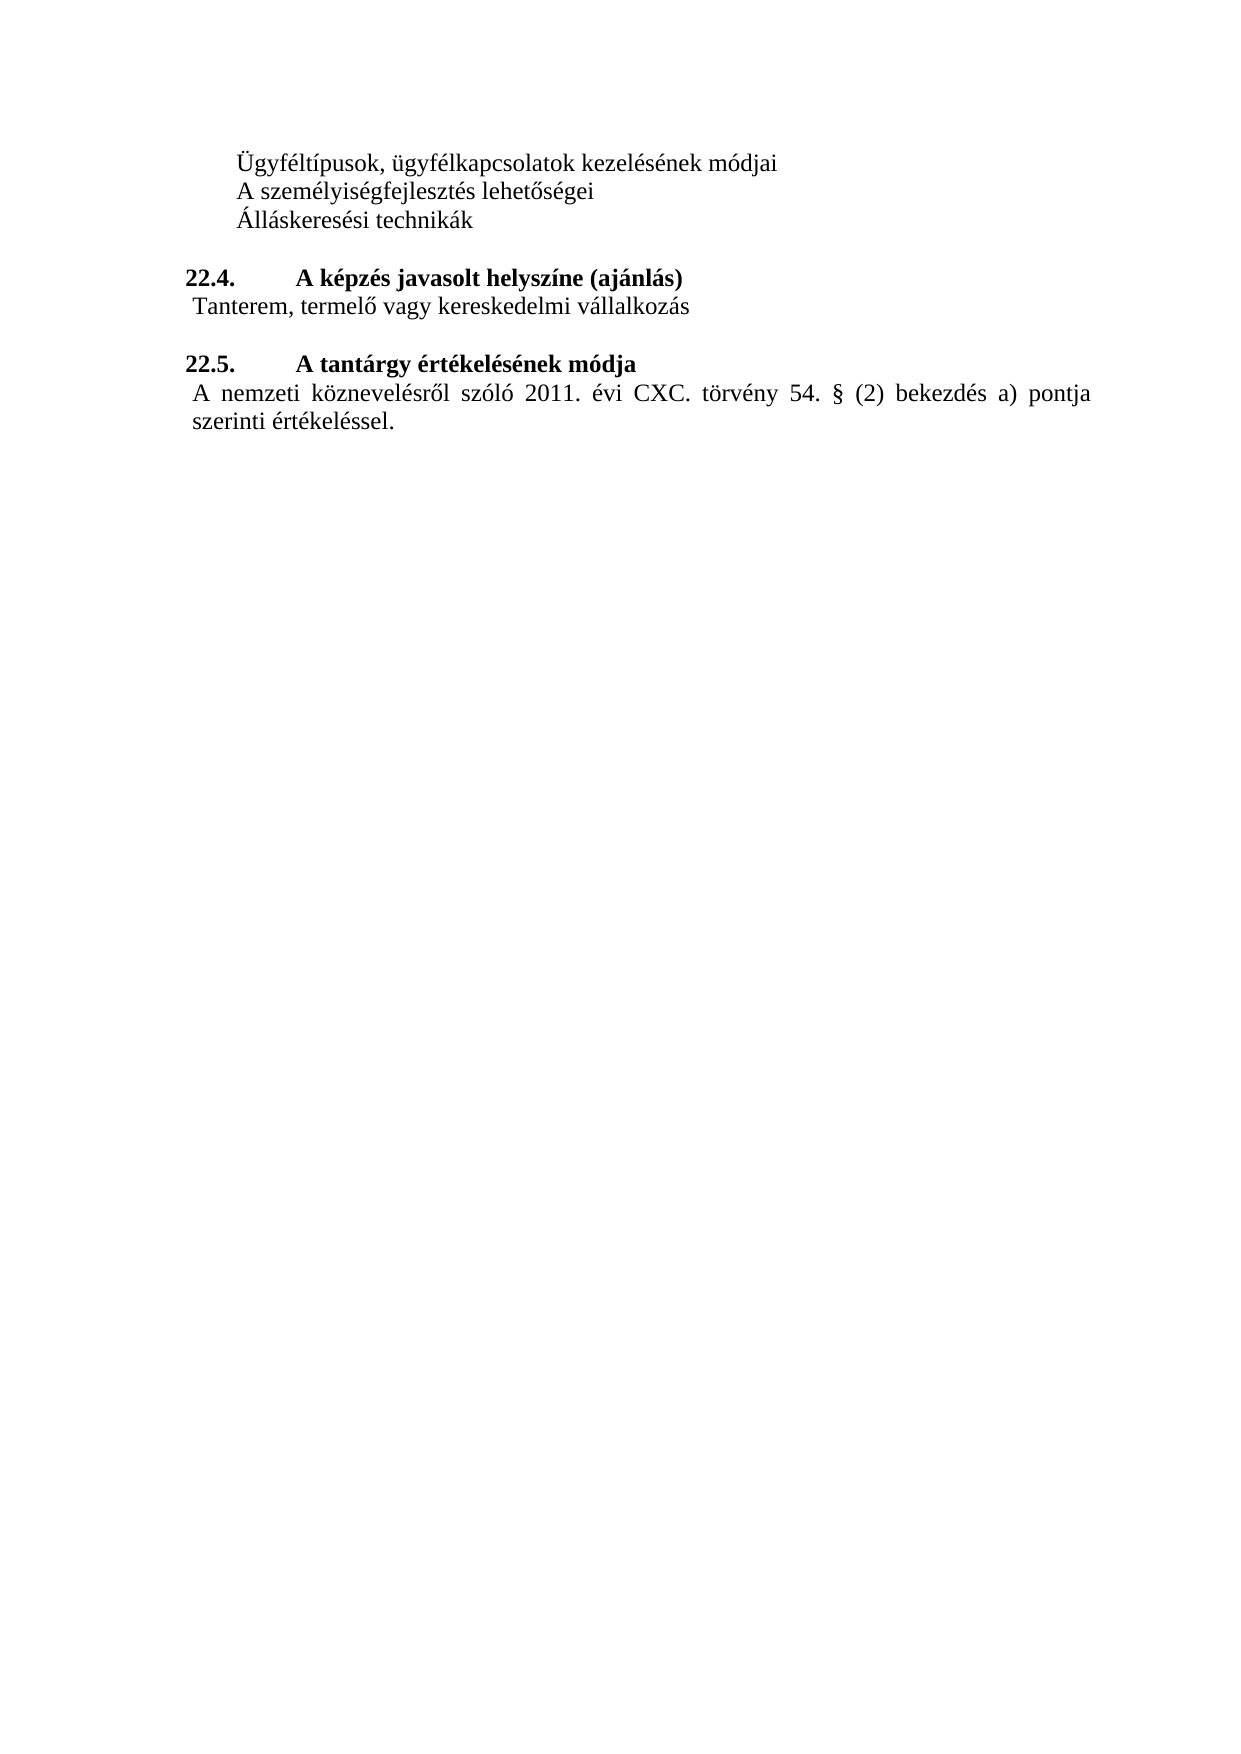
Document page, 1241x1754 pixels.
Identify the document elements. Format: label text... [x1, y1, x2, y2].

text Tanterem, termelő vagy kereskedelmi vállalkozás [192, 291, 1093, 320]
text A személyiségfejlesztés lehetőségei [236, 176, 1093, 205]
text A nemzeti köznevelésről szóló 2011. évi CXC. törvény 54. § (2) bekezdés a) pontja szerinti értékeléssel. [192, 378, 1093, 435]
list A tantárgy értékelésének módja [185, 349, 1093, 378]
list A képzés javasolt helyszíne (ajánlás) [185, 263, 1093, 291]
text Ügyféltípusok, ügyfélkapcsolatok kezelésének módjai [236, 148, 1093, 176]
text Álláskeresési technikák [236, 205, 1093, 234]
